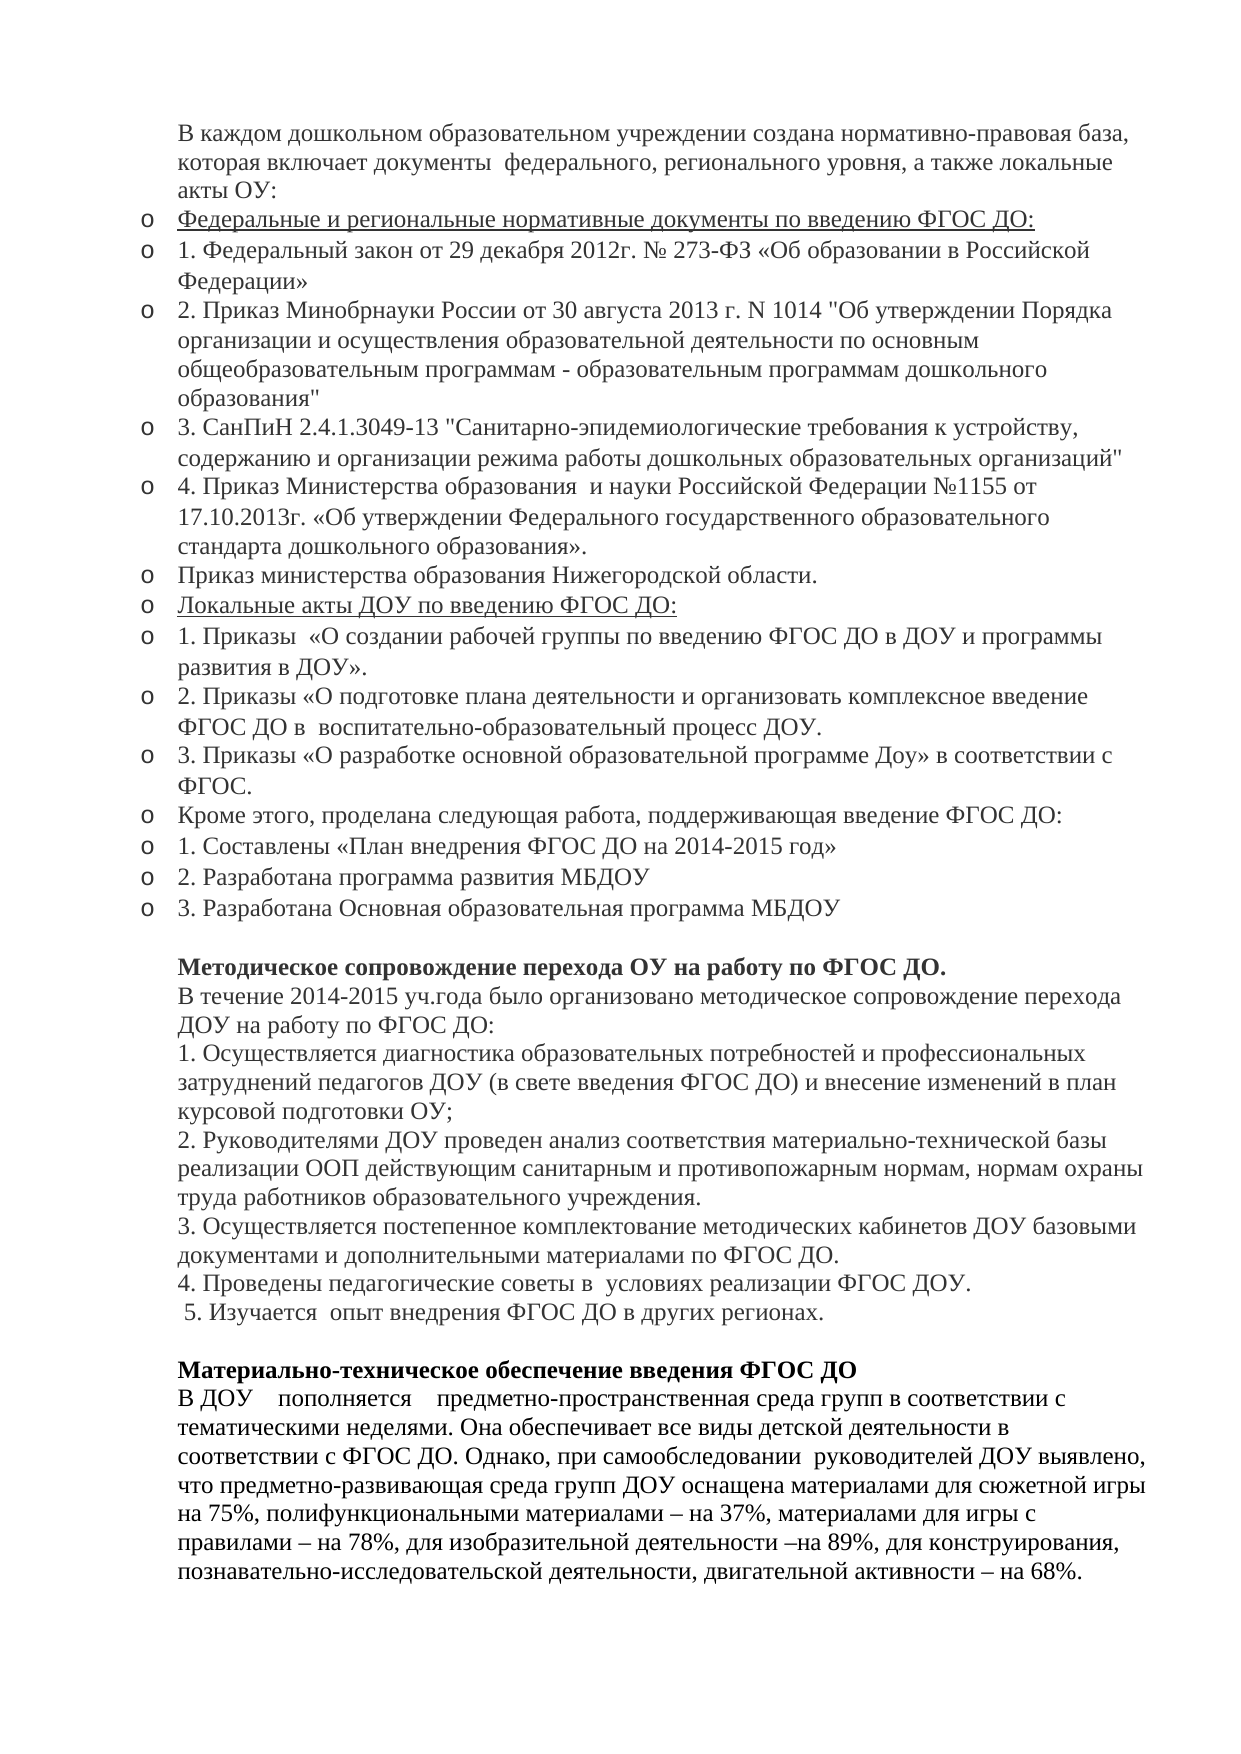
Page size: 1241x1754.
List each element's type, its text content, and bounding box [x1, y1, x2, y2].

list Кроме этого, проделана следующая работа, поддерживающая введение ФГОС ДО: [140, 800, 1152, 831]
list 4. Проведены педагогические советы в условиях реализации ФГОС ДОУ. [177, 1268, 1152, 1297]
list В течение 2014-2015 уч.года было организовано методическое сопровождение перехода ДОУ на работу по ФГОС ДО: [177, 981, 1152, 1038]
list 3. Осуществляется постепенное комплектование методических кабинетов ДОУ базовыми документами и дополнительными материалами по ФГОС ДО. [177, 1211, 1152, 1268]
list 3. СанПиН 2.4.1.3049-13 "Санитарно-эпидемиологические требования к устройству, содержанию и организации режима работы дошкольных образовательных организаций" [140, 412, 1152, 471]
list 4. Приказ Министерства образования и науки Российской Федерации №1155 от 17.10.2013г. «Об утверждении Федерального государственного образовательного стандарта дошкольного образования». [140, 471, 1152, 560]
list 3. Разработана Основная образовательная программа МБДОУ [140, 893, 1152, 923]
text В каждом дошкольном образовательном учреждении создана нормативно-правовая база, которая включает документы федерального, регионального уровня, а также локальные акты ОУ: [177, 118, 1152, 204]
list 1. Осуществляется диагностика образовательных потребностей и профессиональных затруднений педагогов ДОУ (в свете введения ФГОС ДО) и внесение изменений в план курсовой подготовки ОУ; [177, 1038, 1152, 1125]
list 1. Федеральный закон от 29 декабря 2012г. № 273-ФЗ «Об образовании в Российской Федерации» [140, 235, 1152, 295]
list Федеральные и региональные нормативные документы по введению ФГОС ДО: [140, 204, 1152, 235]
list 1. Составлены «План внедрения ФГОС ДО на 2014-2015 год» [140, 831, 1152, 862]
list 1. Приказы «О создании рабочей группы по введению ФГОС ДО в ДОУ и программы развития в ДОУ». [140, 621, 1152, 681]
text В ДОУ пополняется предметно-пространственная среда групп в соответствии с тематическими неделями. Она обеспечивает все виды детской деятельности в соответствии с ФГОС ДО. Однако, при самообследовании руководителей ДОУ выявлено, что предметно-развивающая среда групп ДОУ оснащена материалами для сюжетной игры на 75%, полифункциональными материалами – на 37%, материалами для игры с правилами – на 78%, для изобразительной деятельности –на 89%, для конструирования, познавательно-исследовательской деятельности, двигательной активности – на 68%. [177, 1383, 1152, 1585]
list Материально-техническое обеспечение введения ФГОС ДО [177, 1355, 1152, 1383]
list Методическое сопровождение перехода ОУ на работу по ФГОС ДО. [177, 952, 1152, 981]
list Приказ министерства образования Нижегородской области. [140, 560, 1152, 591]
list 2. Приказы «О подготовке плана деятельности и организовать комплексное введение ФГОС ДО в воспитательно-образовательный процесс ДОУ. [140, 681, 1152, 741]
list 3. Приказы «О разработке основной образовательной программе Доу» в соответствии с ФГОС. [140, 741, 1152, 800]
list 2. Руководителями ДОУ проведен анализ соответствия материально-технической базы реализации ООП действующим санитарным и противопожарным нормам, нормам охраны труда работников образовательного учреждения. [177, 1125, 1152, 1211]
list 2. Приказ Минобрнауки России от 30 августа 2013 г. N 1014 "Об утверждении Порядка организации и осуществления образовательной деятельности по основным общеобразовательным программам - образовательным программам дошкольного образования" [140, 295, 1152, 412]
list 2. Разработана программа развития МБДОУ [140, 862, 1152, 893]
list Локальные акты ДОУ по введению ФГОС ДО: [140, 591, 1152, 621]
list 5. Изучается опыт внедрения ФГОС ДО в других регионах. [177, 1297, 1152, 1326]
